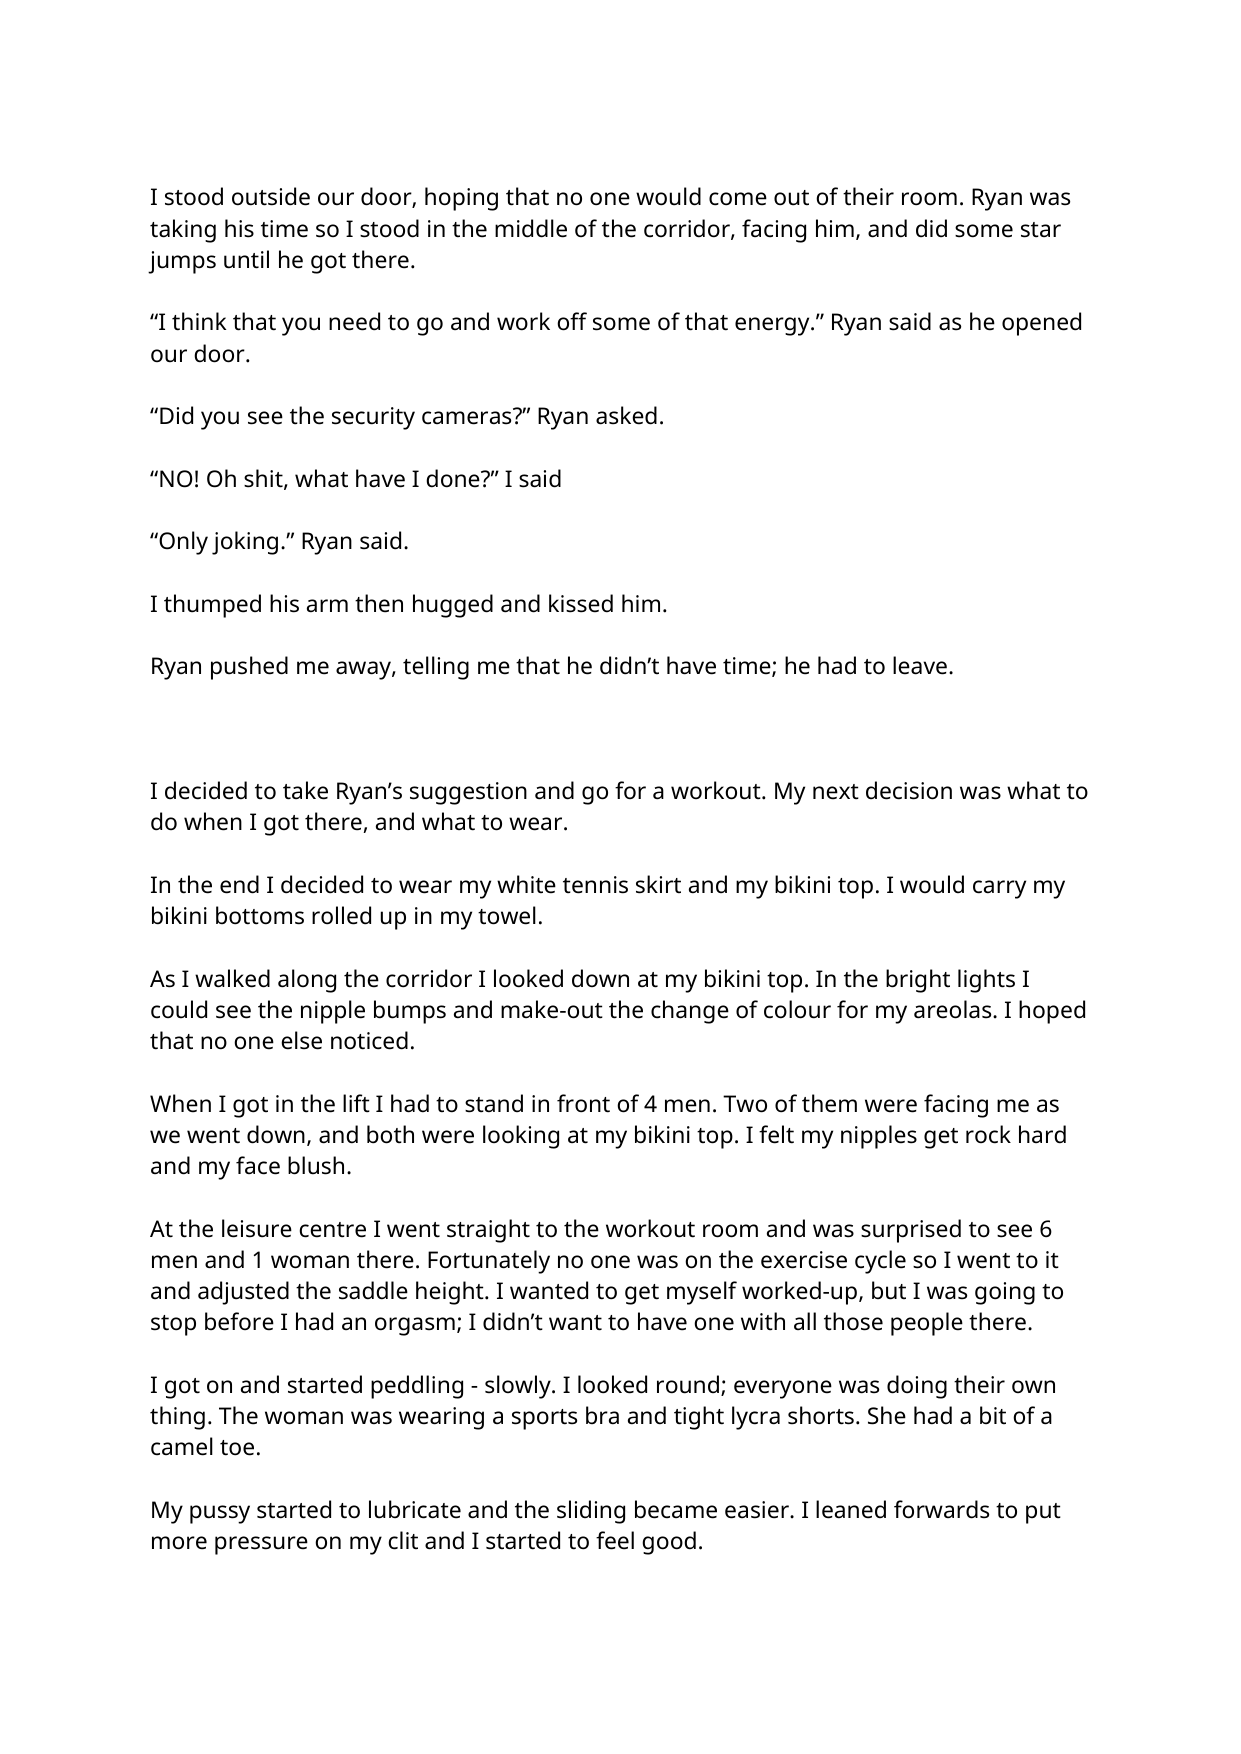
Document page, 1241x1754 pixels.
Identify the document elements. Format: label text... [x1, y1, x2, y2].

text I thumped his arm then hugged and kissed him. [150, 587, 1090, 619]
text “NO! Oh shit, what have I done?” I said [150, 462, 1090, 494]
text When I got in the lift I had to stand in front of 4 men. Two of them were facing me as we went down, and both were looking at my bikini top. I felt my nipples get rock hard and my face blush. [150, 1087, 1090, 1181]
text I stood outside our door, hoping that no one would come out of their room. Ryan was taking his time so I stood in the middle of the corridor, facing him, and did some star jumps until he got there. [150, 181, 1090, 275]
text At the leisure centre I went straight to the workout room and was surprised to see 6 men and 1 woman there. Fortunately no one was on the exercise cycle so I went to it and adjusted the saddle height. I wanted to get myself worked-up, but I was going to stop before I had an orgasm; I didn’t want to have one with all those people there. [150, 1212, 1090, 1337]
text Ryan pushed me away, telling me that he didn’t have time; he had to leave. [150, 650, 1090, 681]
text I decided to take Ryan’s suggestion and go for a workout. My next decision was what to do when I got there, and what to wear. [150, 775, 1090, 837]
text “Did you see the security cameras?” Ryan asked. [150, 400, 1090, 431]
text I got on and started peddling - slowly. I looked round; everyone was doing their own thing. The woman was wearing a sports bra and tight lycra shorts. She had a bit of a camel toe. [150, 1369, 1090, 1462]
text “Only joking.” Ryan said. [150, 525, 1090, 556]
text As I walked along the corridor I looked down at my bikini top. In the bright lights I could see the nipple bumps and make-out the change of colour for my areolas. I hoped that no one else noticed. [150, 962, 1090, 1056]
text My pussy started to lubricate and the sliding became easier. I leaned forwards to put more pressure on my clit and I started to feel good. [150, 1494, 1090, 1556]
text In the end I decided to wear my white tennis skirt and my bikini top. I would carry my bikini bottoms rolled up in my towel. [150, 869, 1090, 931]
text “I think that you need to go and work off some of that energy.” Ryan said as he opened our door. [150, 306, 1090, 369]
